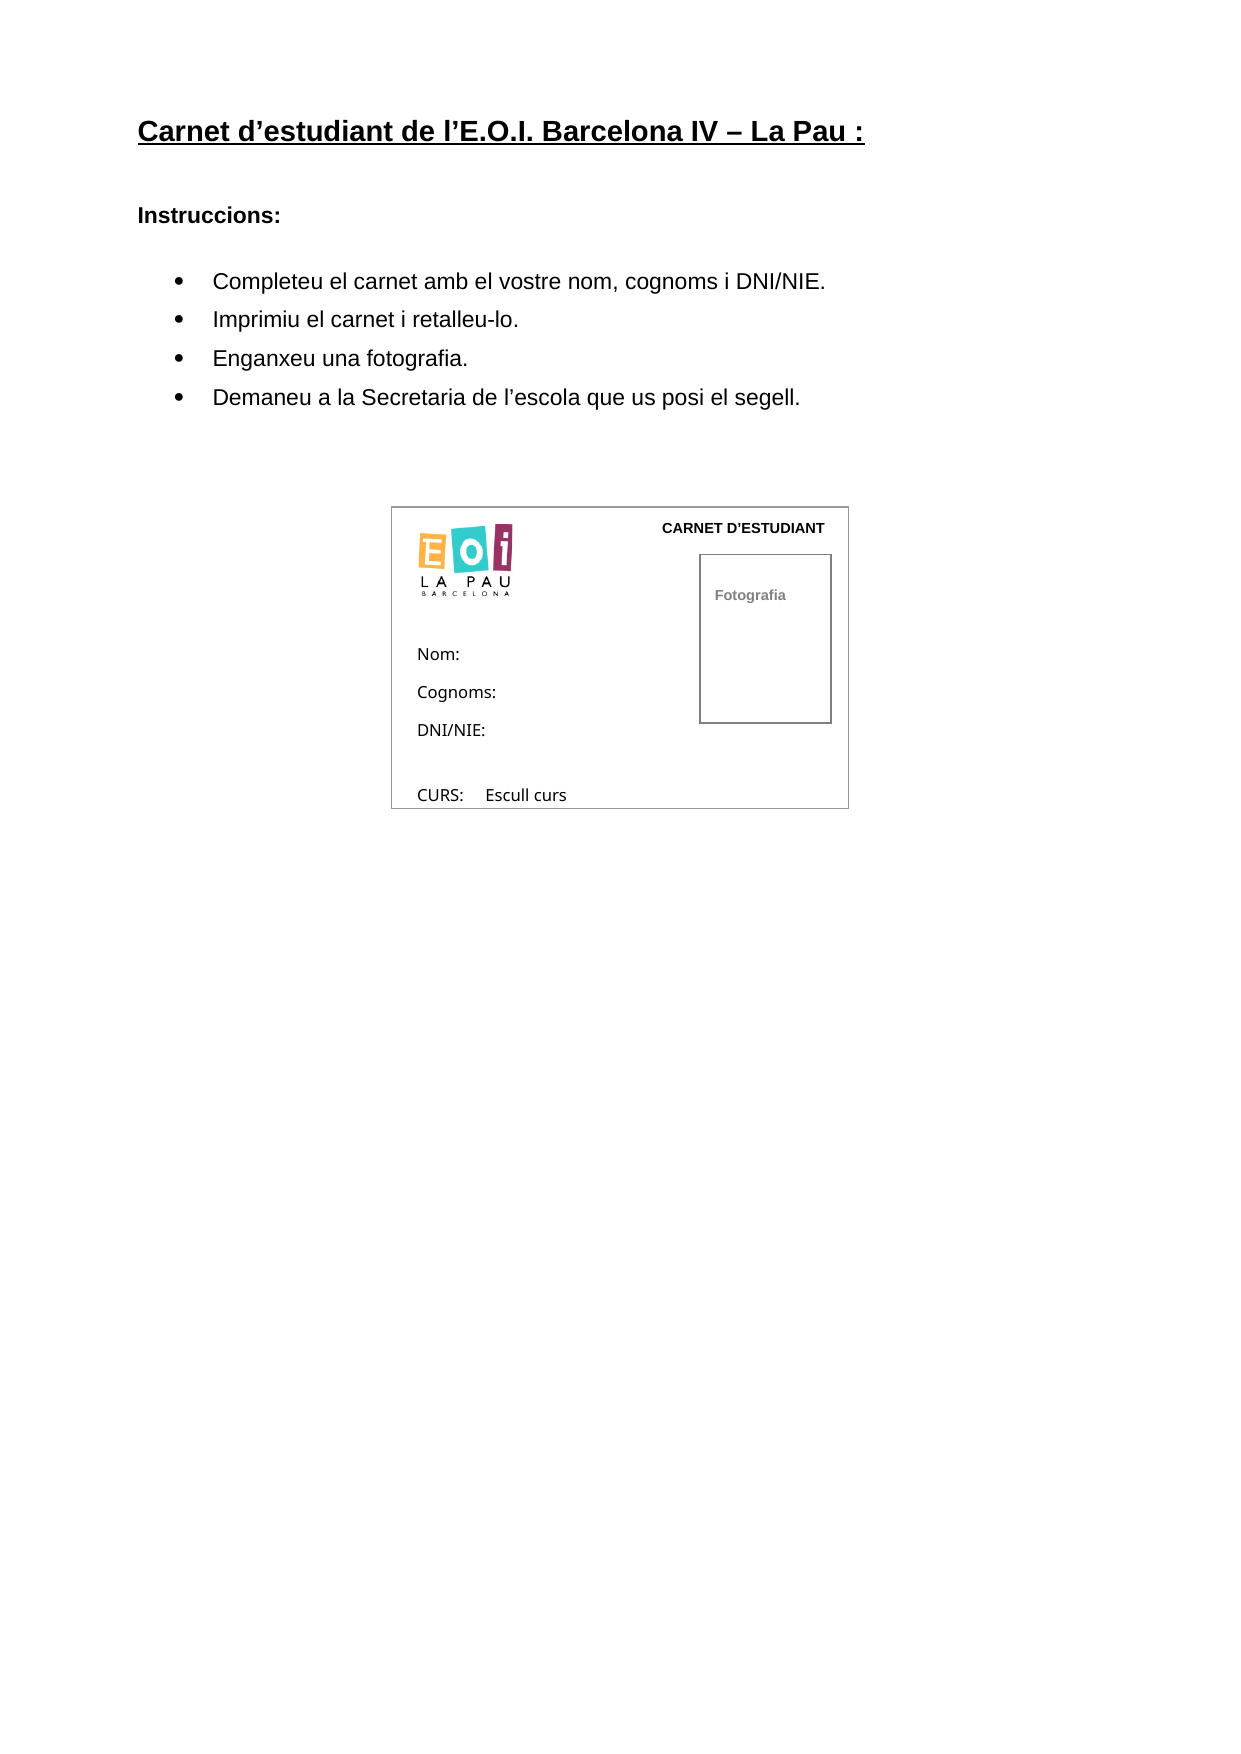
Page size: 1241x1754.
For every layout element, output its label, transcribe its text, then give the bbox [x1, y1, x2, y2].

list Demaneu a la Secretaria de l’escola que us posi el segell. [175, 384, 1215, 411]
text Instruccions: [137, 202, 1215, 229]
list Imprimiu el carnet i retalleu-lo. [175, 306, 1215, 333]
list Enganxeu una fotografia. [175, 345, 1215, 372]
table_header CARNET D’ESTUDIANT Fotografia Nom: Cognoms: DNI/NIE: CURS: Aquest document només serà vàlid amb el segell de l’escola. [392, 508, 848, 807]
subtitle Carnet d’estudiant de l’E.O.I. Barcelona IV – La Pau : [137, 114, 1215, 147]
list Completeu el carnet amb el vostre nom, cognoms i DNI/NIE. [175, 268, 1215, 294]
